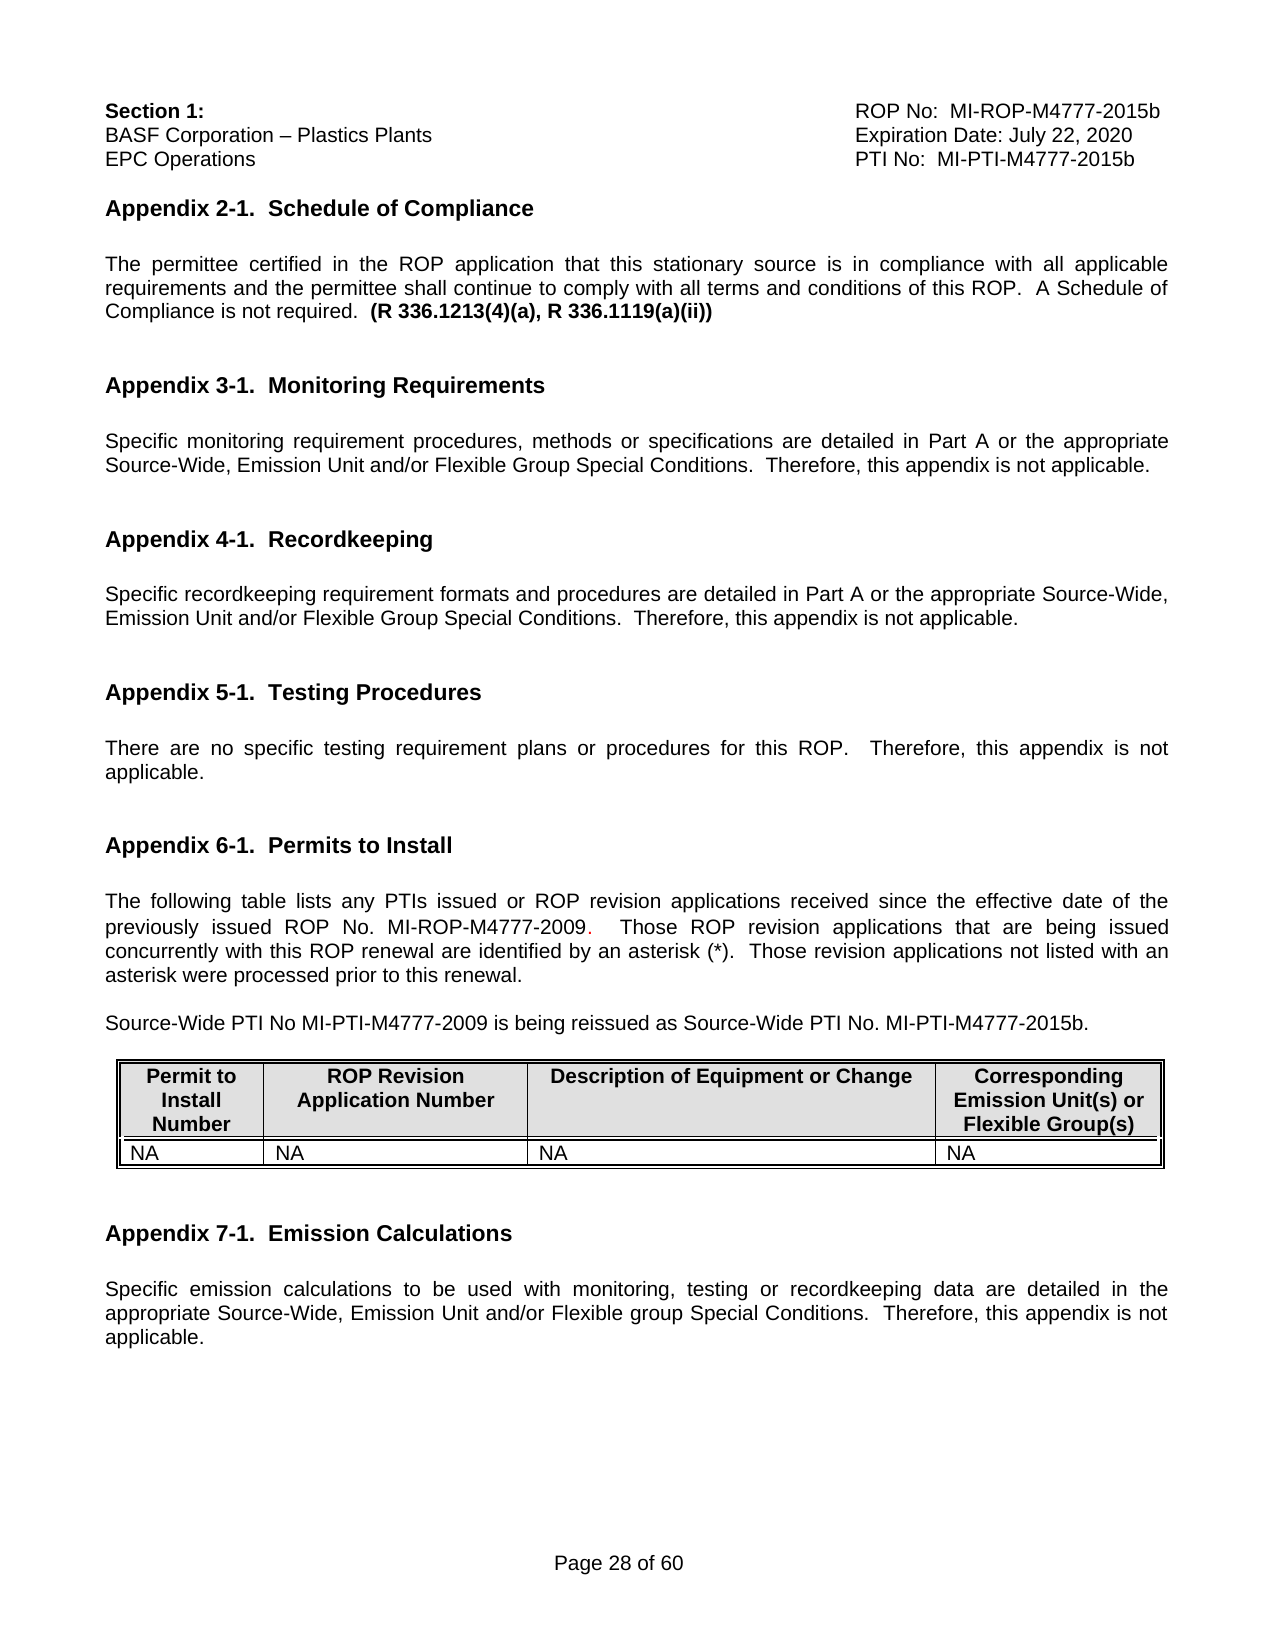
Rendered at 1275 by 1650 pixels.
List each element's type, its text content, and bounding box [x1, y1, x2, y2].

subtitle Appendix 7-1. Emission Calculations [105, 1220, 1170, 1247]
text Specific emission calculations to be used with monitoring, testing or recordkeeping data are detailed in the appropriate Source-Wide, Emission Unit and/or Flexible group Special Conditions. Therefore, this appendix is not applicable. [105, 1277, 1170, 1349]
table_header Corresponding Emission Unit(s) or Flexible Group(s) [936, 1064, 1160, 1136]
table_cell NA [528, 1141, 935, 1164]
text Specific recordkeeping requirement formats and procedures are detailed in Part A or the appropriate Source-Wide, Emission Unit and/or Flexible Group Special Conditions. Therefore, this appendix is not applicable. [105, 582, 1170, 630]
text Source-Wide PTI No MI-PTI-M4777-2009 is being reissued as Source-Wide PTI No. MI-PTI-M4777-2015b. [105, 1011, 1170, 1035]
subtitle Appendix 5-1. Testing Procedures [105, 679, 1170, 705]
text There are no specific testing requirement plans or procedures for this ROP. Therefore, this appendix is not applicable. [105, 736, 1170, 783]
table_header Permit to Install Number [121, 1064, 263, 1136]
subtitle Appendix 6-1. Permits to Install [105, 832, 1170, 859]
table_cell NA [119, 1136, 263, 1164]
subtitle Appendix 2-1. Schedule of Compliance [105, 195, 1170, 221]
table_header ROP Revision Application Number [264, 1064, 527, 1136]
table_header Description of Equipment or Change [528, 1064, 935, 1136]
text The permittee certified in the ROP application that this stationary source is in compliance with all applicable requirements and the permittee shall continue to comply with all terms and conditions of this ROP. A Schedule of Compliance is not required. (R 336.1213(4)(a), R 336.1119(a)(ii)) [105, 251, 1170, 323]
text The following table lists any PTIs issued or ROP revision applications received since the effective date of the previously issued ROP No. MI-ROP-M4777-2009. Those ROP revision applications that are being issued concurrently with this ROP renewal are identified by an asterisk (*). Those revision applications not listed with an asterisk were processed prior to this renewal. [105, 889, 1170, 987]
subtitle Appendix 4-1. Recordkeeping [105, 526, 1170, 552]
subtitle Appendix 3-1. Monitoring Requirements [105, 372, 1170, 398]
table_cell NA [264, 1141, 527, 1164]
text Specific monitoring requirement procedures, methods or specifications are detailed in Part A or the appropriate Source-Wide, Emission Unit and/or Flexible Group Special Conditions. Therefore, this appendix is not applicable. [105, 429, 1170, 477]
table_cell NA [936, 1136, 1162, 1164]
